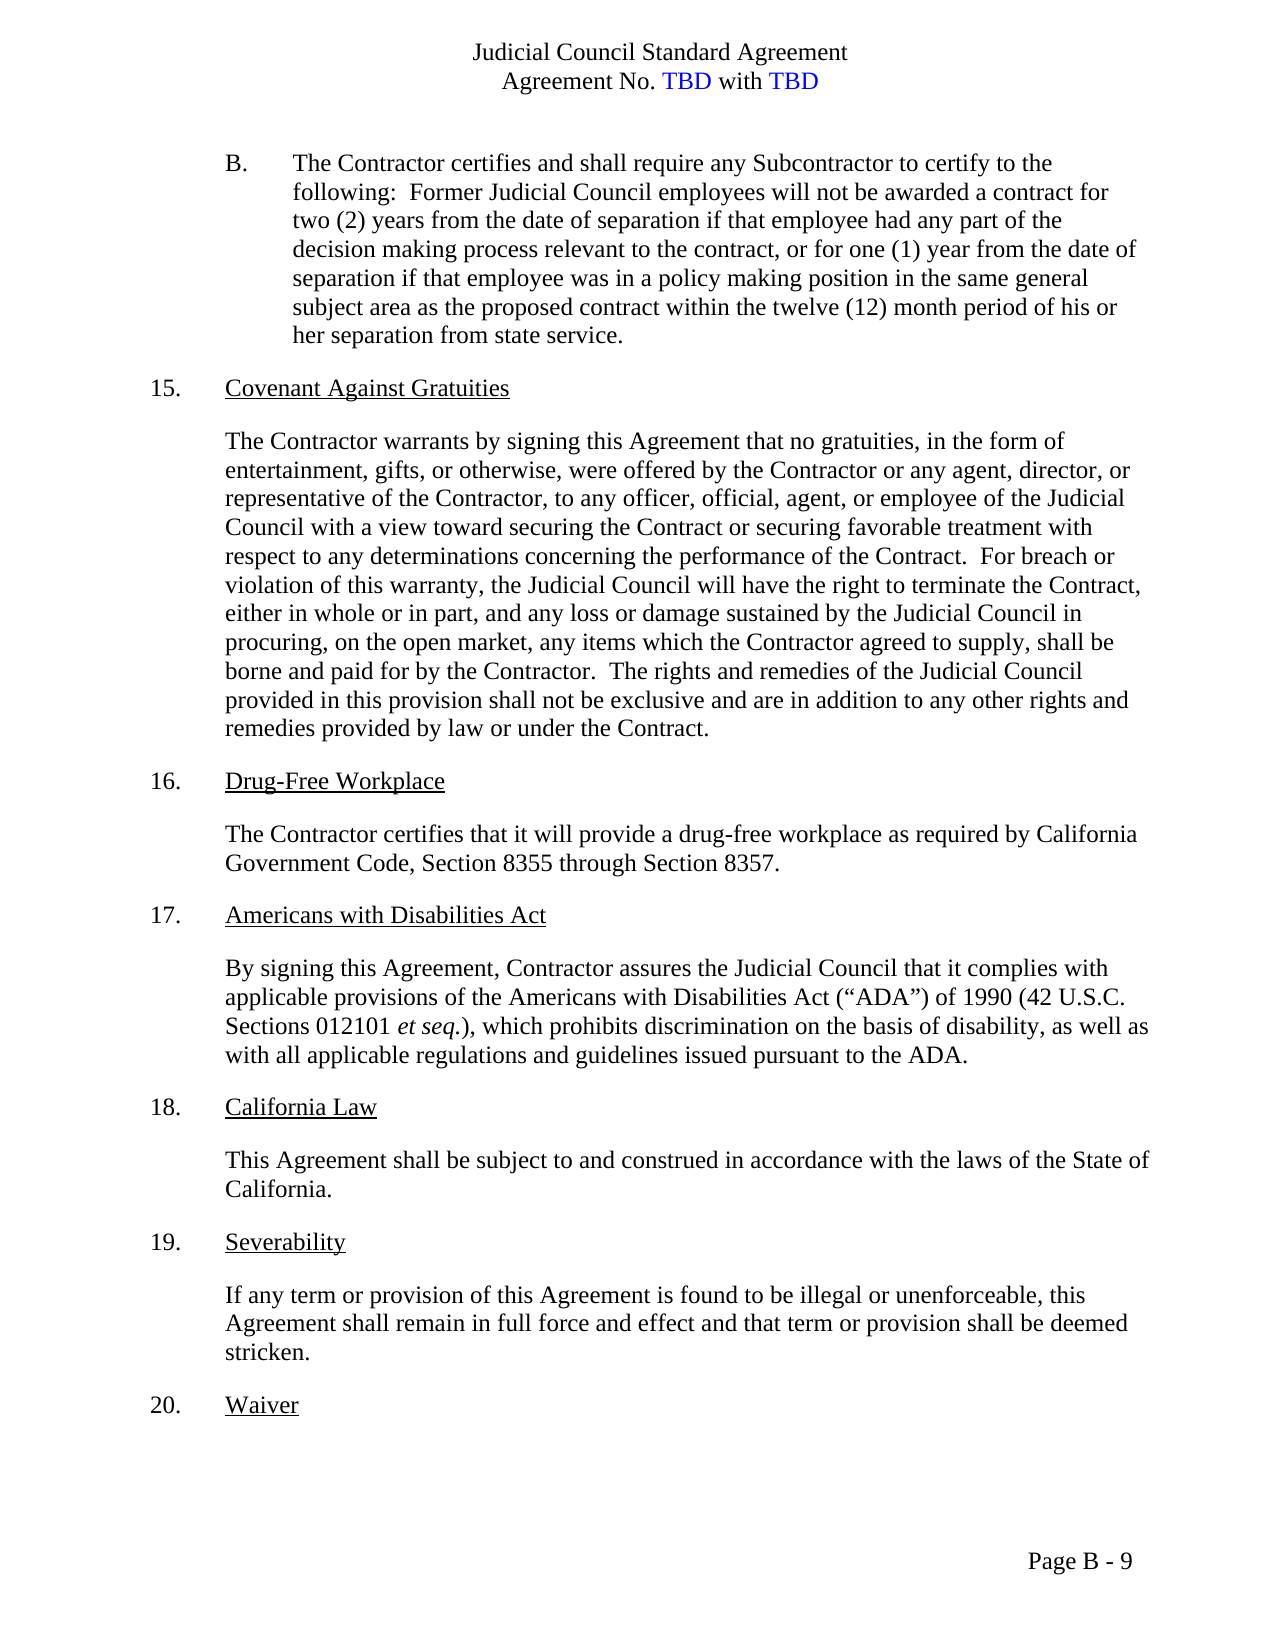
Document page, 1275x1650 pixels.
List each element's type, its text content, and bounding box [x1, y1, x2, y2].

subtitle By signing this Agreement, Contractor assures the Judicial Council that it complies with applicable provisions of the Americans with Disabilities Act (“ADA”) of 1990 (42 U.S.C. Sections 012101 et seq.), which prohibits discrimination on the basis of disability, as well as with all applicable regulations and guidelines issued pursuant to the ADA. [225, 953, 1151, 1068]
subtitle If any term or provision of this Agreement is found to be illegal or unenforceable, this Agreement shall remain in full force and effect and that term or provision shall be deemed stricken. [225, 1280, 1151, 1366]
text Americans with Disabilities Act [150, 901, 1170, 929]
subtitle The Contractor warrants by signing this Agreement that no gratuities, in the form of entertainment, gifts, or otherwise, were offered by the Contractor or any agent, director, or representative of the Contractor, to any officer, official, agent, or employee of the Judicial Council with a view toward securing the Contract or securing favorable treatment with respect to any determinations concerning the performance of the Contract. For breach or violation of this warranty, the Judicial Council will have the right to terminate the Contract, either in whole or in part, and any loss or damage sustained by the Judicial Council in procuring, on the open market, any items which the Contractor agreed to supply, shall be borne and paid for by the Contractor. The rights and remedies of the Judicial Council provided in this provision shall not be exclusive and are in addition to any other rights and remedies provided by law or under the Contract. [225, 426, 1151, 742]
subtitle This Agreement shall be subject to and construed in accordance with the laws of the State of . [225, 1145, 1151, 1203]
text Severability [150, 1227, 1170, 1256]
text Drug-Free Workplace [150, 766, 1170, 795]
text Waiver [150, 1390, 1170, 1419]
text Law [150, 1092, 1170, 1121]
subtitle The Contractor certifies that it will provide a drug-free workplace as required by California Government Code, Section 8355 through Section 8357. [225, 819, 1151, 877]
text Covenant Against Gratuities [150, 373, 1170, 402]
text The Contractor certifies and shall require any Subcontractor to certify to the following: Former Judicial Council employees will not be awarded a contract for two (2) years from the date of separation if that employee had any part of the decision making process relevant to the contract, or for one (1) year from the date of separation if that employee was in a policy making position in the same general subject area as the proposed contract within the twelve (12) month period of his or her separation from state service. [225, 148, 1151, 349]
